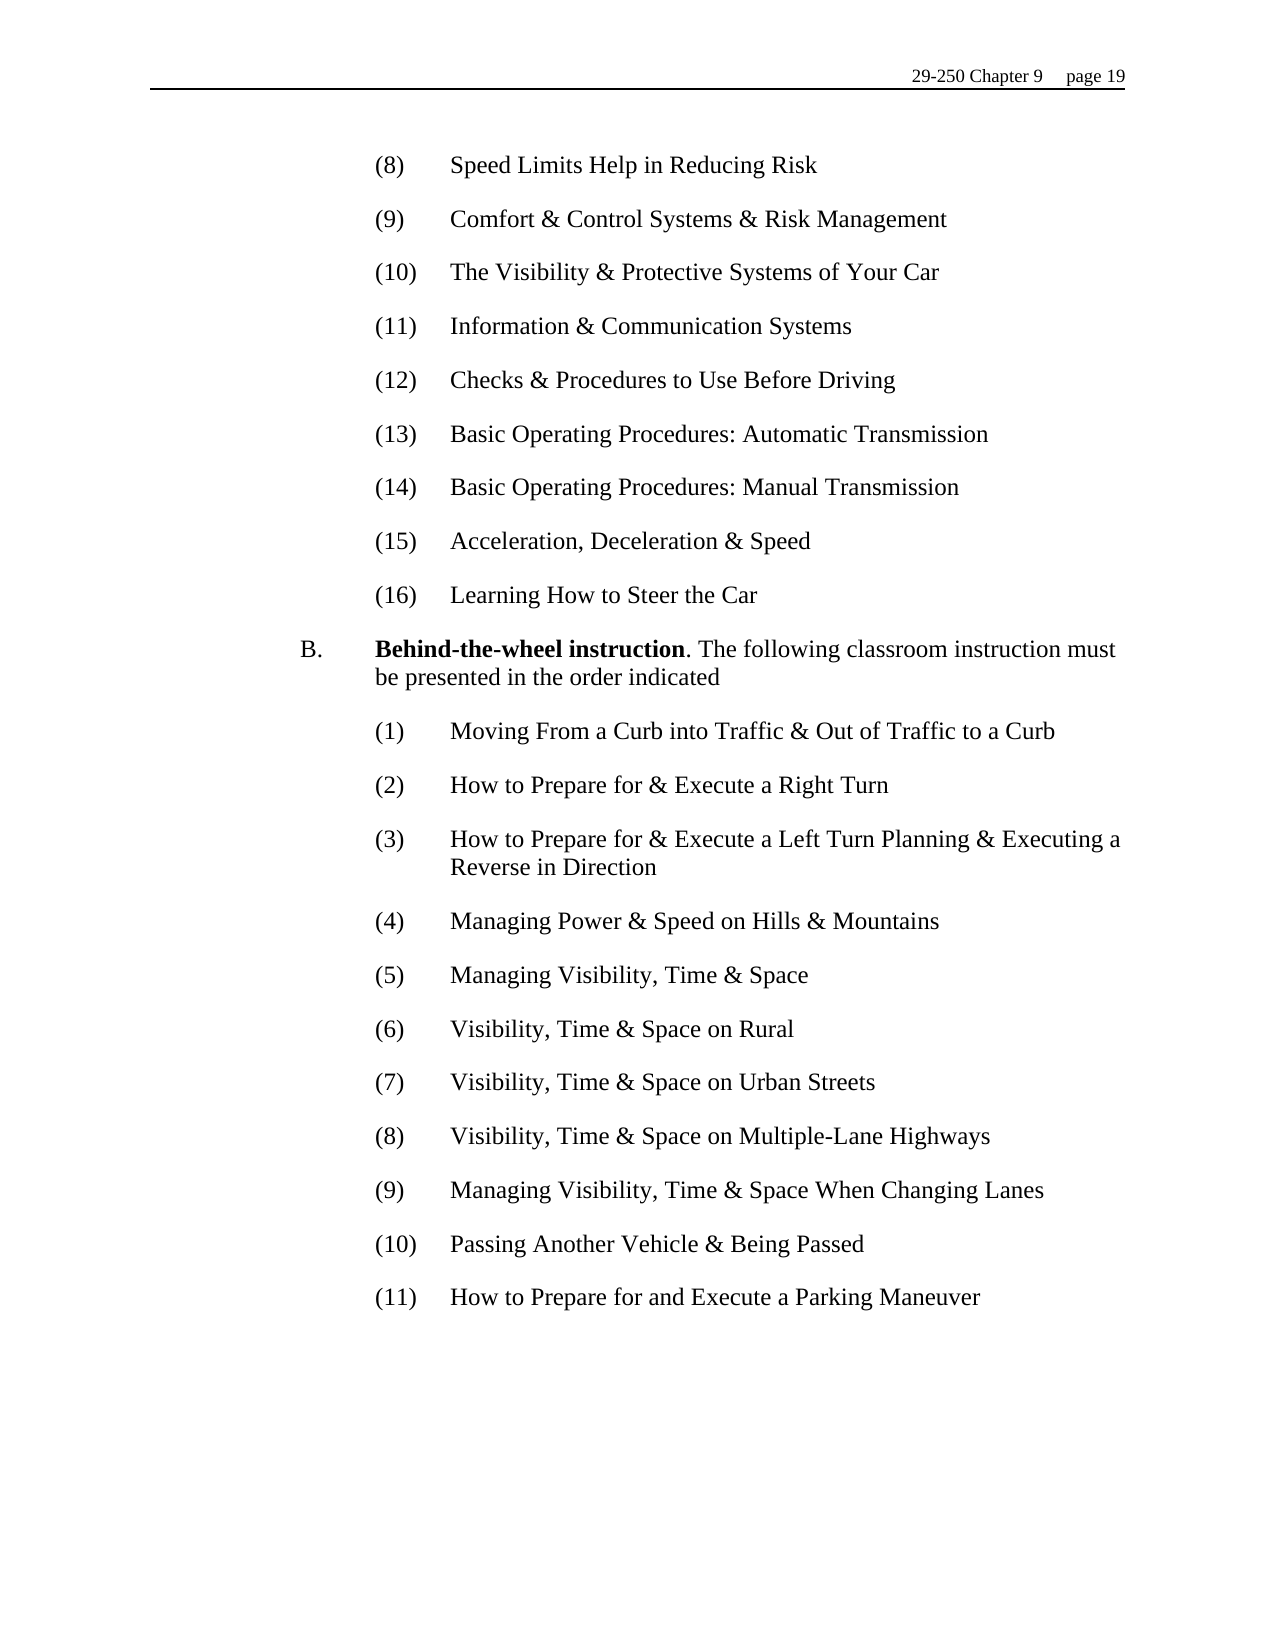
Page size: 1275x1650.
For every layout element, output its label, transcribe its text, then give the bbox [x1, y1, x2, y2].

list Checks & Procedures to Use Before Driving [375, 365, 1125, 394]
list How to Prepare for & Execute a Left Turn Planning & Executing a Reverse in Direction [375, 824, 1125, 881]
list Managing Visibility, Time & Space [375, 960, 1125, 989]
list Basic Operating Procedures: Automatic Transmission [375, 419, 1125, 447]
list Passing Another Vehicle & Being Passed [375, 1229, 1125, 1257]
list How to Prepare for and Execute a Parking Maneuver [375, 1282, 1125, 1311]
list Basic Operating Procedures: Manual Transmission [375, 472, 1125, 501]
list Speed Limits Help in Reducing Risk [375, 150, 1125, 179]
list Information & Communication Systems [375, 311, 1125, 340]
list Visibility, Time & Space on Rural [375, 1014, 1125, 1042]
list Learning How to Steer the Car [375, 580, 1125, 609]
list Managing Visibility, Time & Space When Changing Lanes [375, 1175, 1125, 1204]
list How to Prepare for & Execute a Right Turn [375, 770, 1125, 799]
list Visibility, Time & Space on Urban Streets [375, 1067, 1125, 1096]
list Behind-the-wheel instruction. The following classroom instruction must be presented in the order indicated [300, 634, 1125, 691]
list Acceleration, Deceleration & Speed [375, 526, 1125, 555]
list Moving From a Curb into Traffic & Out of Traffic to a Curb [375, 716, 1125, 745]
list Comfort & Control Systems & Risk Management [375, 204, 1125, 232]
list Managing Power & Speed on Hills & Mountains [375, 906, 1125, 935]
list Visibility, Time & Space on Multiple-Lane Highways [375, 1121, 1125, 1150]
list The Visibility & Protective Systems of Your Car [375, 257, 1125, 286]
